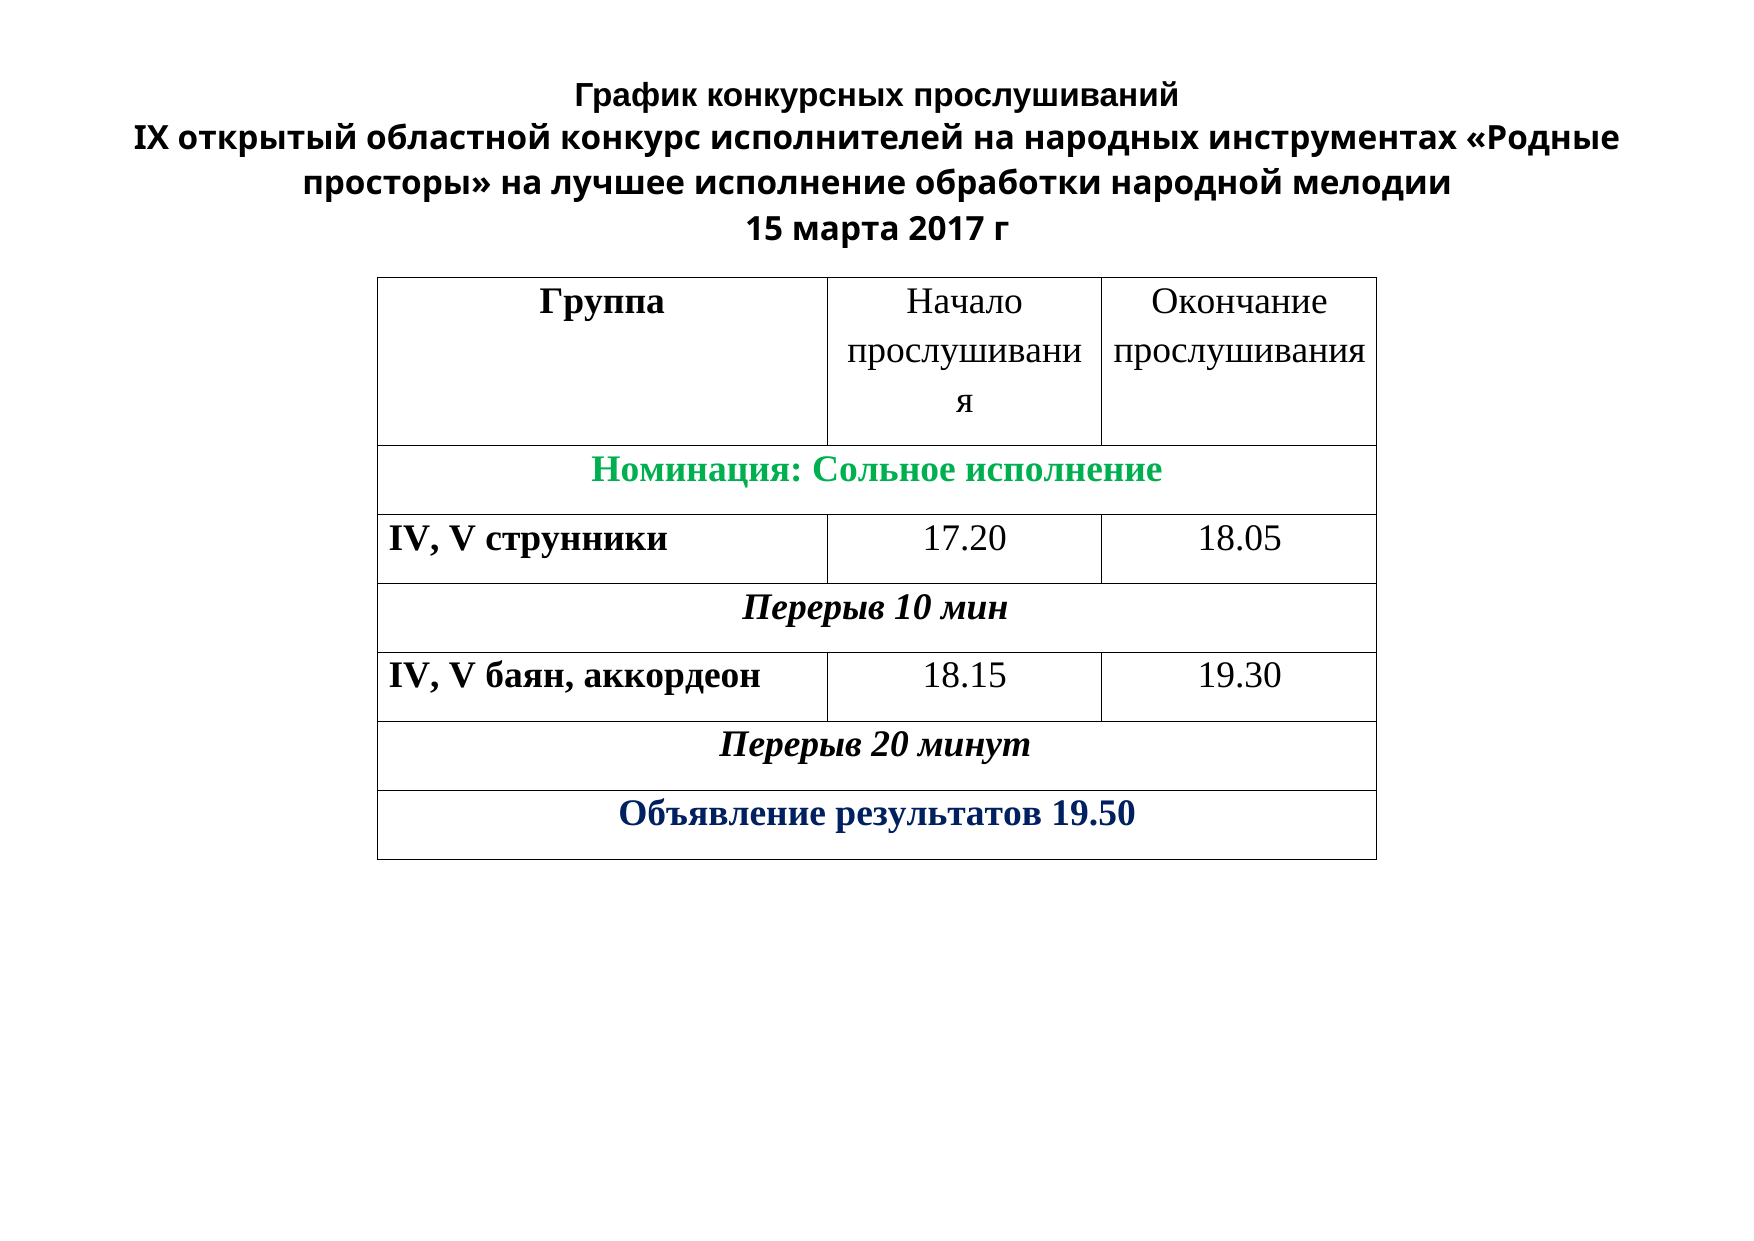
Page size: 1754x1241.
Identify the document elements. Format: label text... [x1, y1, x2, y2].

text IX открытый областной конкурс исполнителей на народных инструментах «Родные просторы» на лучшее исполнение обработки народной мелодии [75, 113, 1679, 204]
table_cell Объявление результатов 19.50 [378, 791, 1376, 858]
table_header Окончание прослушивания [1102, 278, 1376, 445]
table_cell 18.15 [828, 653, 1101, 721]
text График конкурсных прослушиваний [75, 75, 1679, 113]
table_cell IV, V баян, аккордеон [378, 653, 827, 721]
table_header Группа [378, 278, 827, 445]
table_cell Номинация: Сольное исполнение [378, 446, 1376, 514]
table_cell Перерыв 20 минут [378, 722, 1376, 789]
table_header Начало прослушивания [828, 278, 1101, 445]
table_cell IV, V струнники [378, 515, 827, 583]
table_cell Перерыв 10 мин [378, 584, 1376, 652]
table_cell 18.05 [1102, 515, 1376, 583]
table_cell 17.20 [828, 515, 1101, 583]
table_cell 19.30 [1102, 653, 1376, 721]
text 15 марта 2017 г [75, 204, 1679, 250]
